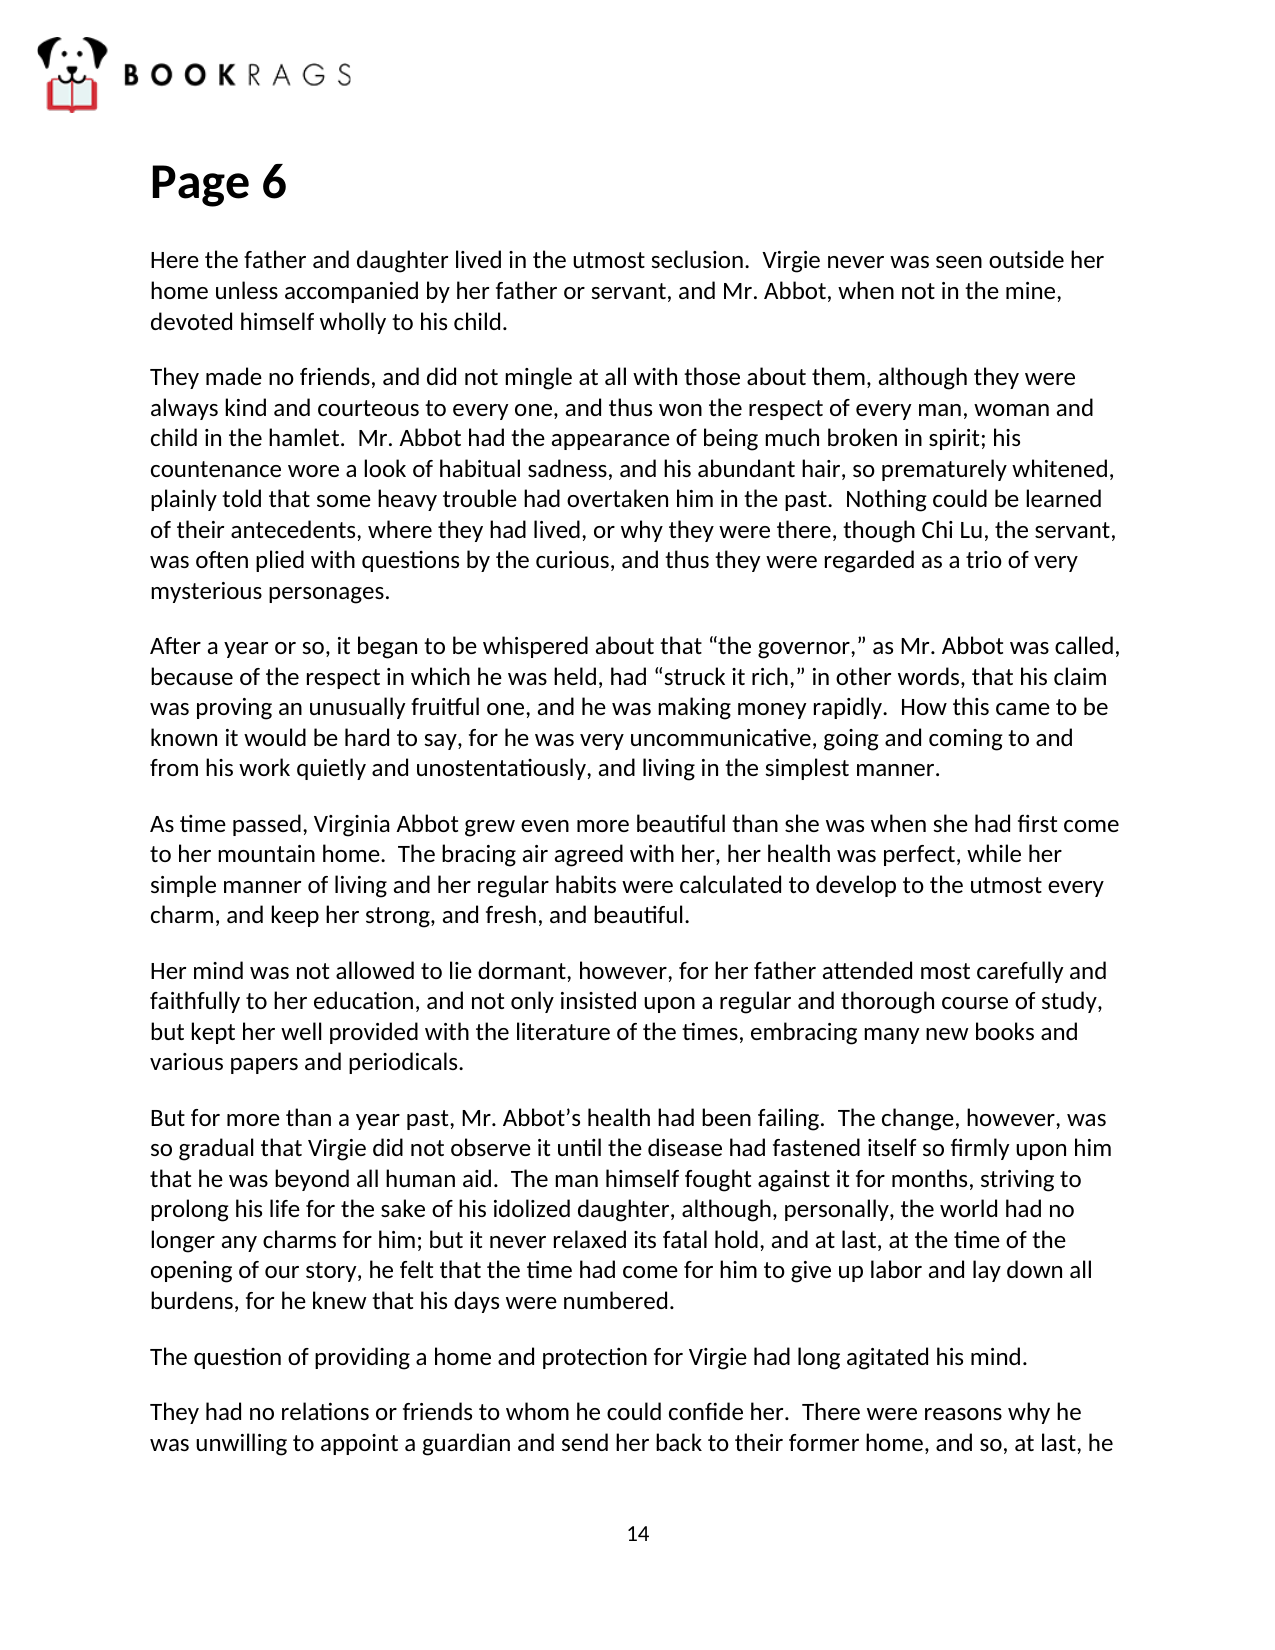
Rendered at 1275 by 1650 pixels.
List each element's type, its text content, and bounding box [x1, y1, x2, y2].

text But for more than a year past, Mr. Abbot’s health had been failing. The change, however, was so gradual that Virgie did not observe it until the disease had fastened itself so firmly upon him that he was beyond all human aid. The man himself fought against it for months, striving to prolong his life for the sake of his idolized daughter, although, personally, the world had no longer any charms for him; but it never relaxed its fatal hold, and at last, at the time of the opening of our story, he felt that the time had come for him to give up labor and lay down all burdens, for he knew that his days were numbered. [150, 1102, 1125, 1316]
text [150, 1396, 1125, 1457]
text Here the father and daughter lived in the utmost seclusion. Virgie never was seen outside her home unless accompanied by her father or servant, and Mr. Abbot, when not in the mine, devoted himself wholly to his child. [150, 244, 1125, 336]
picture [37, 37, 351, 113]
text As time passed, Virginia Abbot grew even more beautiful than she was when she had first come to her mountain home. The bracing air agreed with her, her health was perfect, while her simple manner of living and her regular habits were calculated to develop to the utmost every charm, and keep her strong, and fresh, and beautiful. [150, 808, 1125, 930]
text After a year or so, it began to be whispered about that “the governor,” as Mr. Abbot was called, because of the respect in which he was held, had “struck it rich,” in other words, that his claim was proving an unusually fruitful one, and he was making money rapidly. How this came to be known it would be hard to say, for he was very uncommunicative, going and coming to and from his work quietly and unostentatiously, and living in the simplest manner. [150, 630, 1125, 783]
text The question of providing a home and protection for Virgie had long agitated his mind. [150, 1341, 1125, 1371]
text Page 6 [150, 150, 1125, 211]
text They made no friends, and did not mingle at all with those about them, although they were always kind and courteous to every one, and thus won the respect of every man, woman and child in the hamlet. Mr. Abbot had the appearance of being much broken in spirit; his countenance wore a look of habitual sadness, and his abundant hair, so prematurely whitened, plainly told that some heavy trouble had overtaken him in the past. Nothing could be learned of their antecedents, where they had lived, or why they were there, though Chi Lu, the servant, was often plied with questions by the curious, and thus they were regarded as a trio of very mysterious personages. [150, 361, 1125, 605]
text Her mind was not allowed to lie dormant, however, for her father attended most carefully and faithfully to her education, and not only insisted upon a regular and thorough course of study, but kept her well provided with the literature of the times, embracing many new books and various papers and periodicals. [150, 955, 1125, 1077]
